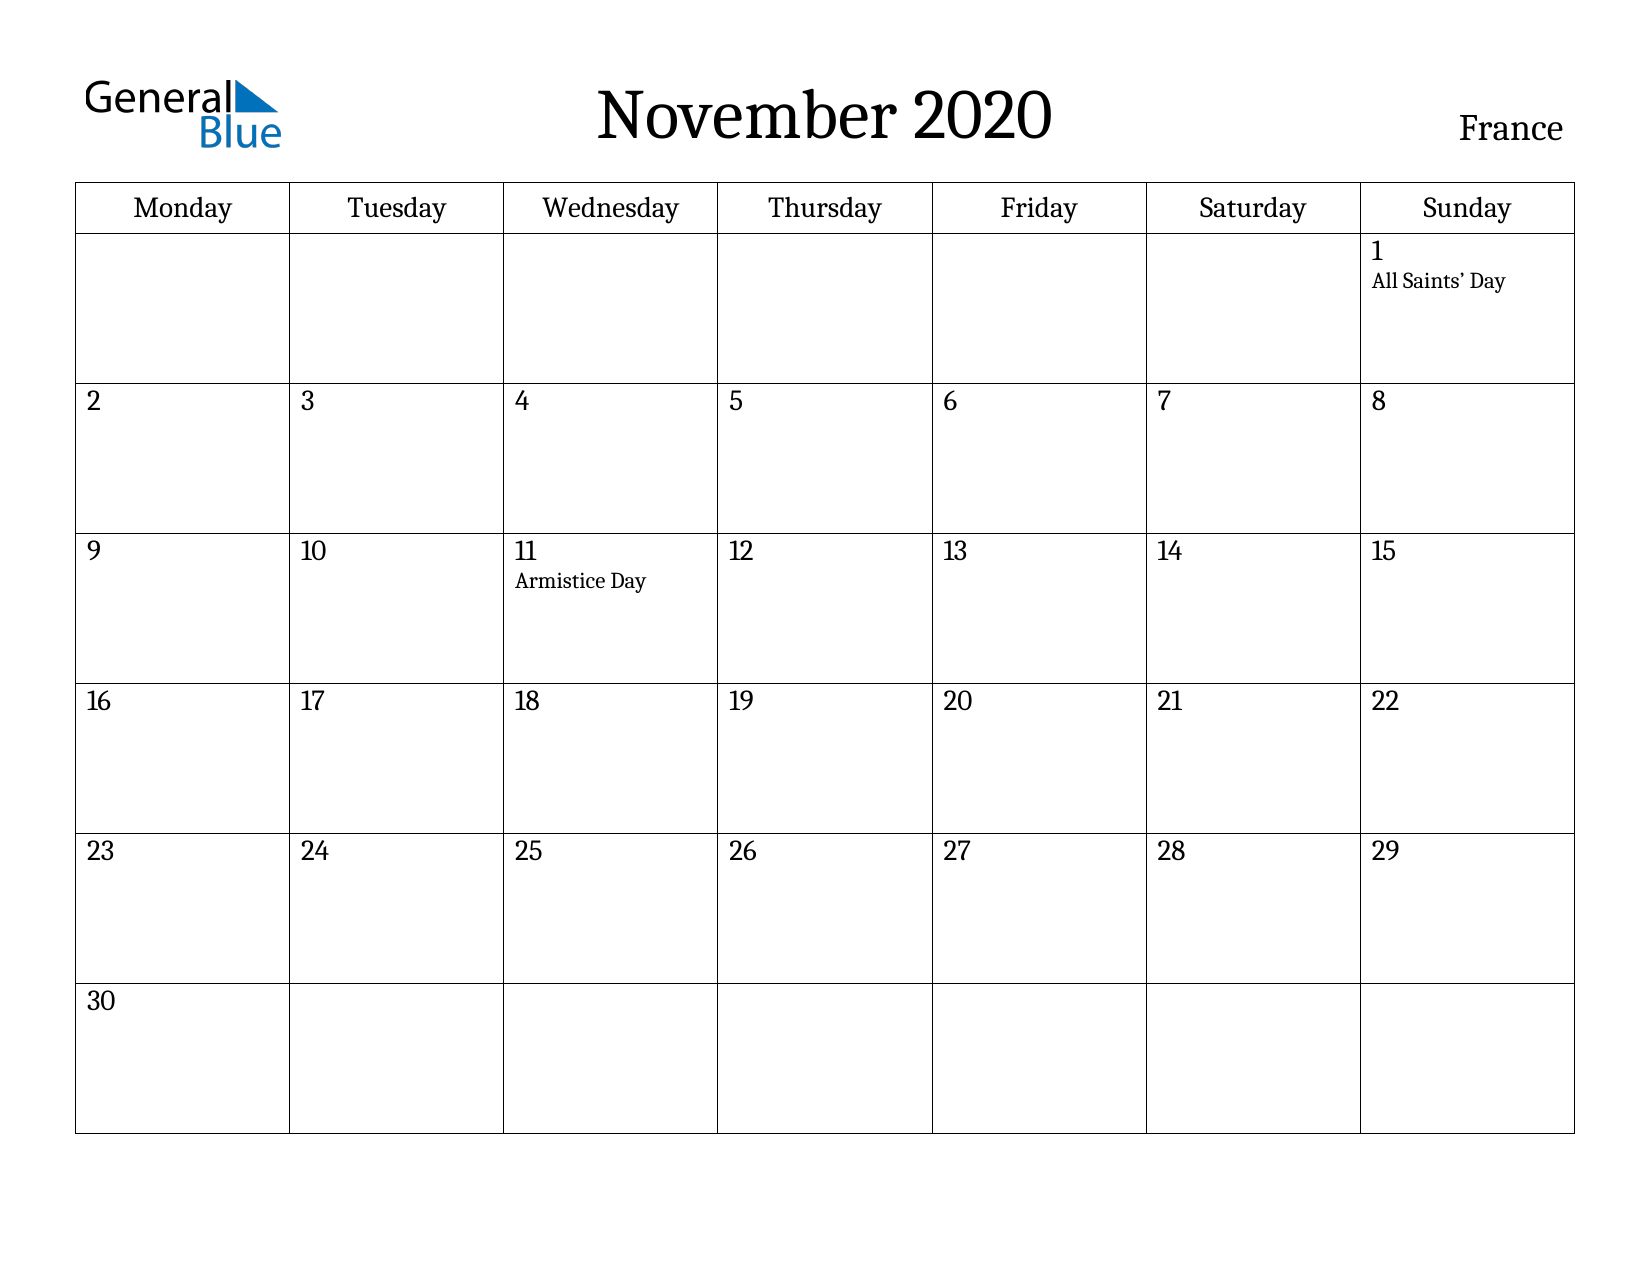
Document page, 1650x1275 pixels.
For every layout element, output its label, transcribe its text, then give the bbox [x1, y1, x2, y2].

table_cell [290, 417, 503, 533]
table_cell 10 [290, 534, 503, 567]
table_cell 23 [76, 834, 289, 867]
table_cell 3 [290, 384, 503, 417]
table_cell [718, 567, 932, 683]
table_cell [76, 234, 289, 267]
table_cell 8 [1361, 384, 1574, 417]
table_cell [290, 868, 503, 983]
table_cell [933, 567, 1146, 683]
table_cell 30 [76, 984, 289, 1017]
table_cell [504, 868, 717, 983]
table_cell [76, 868, 289, 983]
table_cell 26 [718, 834, 932, 867]
table_cell 17 [290, 684, 503, 717]
table_cell [933, 717, 1146, 833]
table_cell [933, 868, 1146, 983]
table_cell [933, 267, 1146, 383]
table_cell [933, 234, 1146, 267]
table_cell 25 [504, 834, 717, 867]
table_cell 14 [1147, 534, 1360, 567]
picture [86, 80, 281, 148]
table_cell [1147, 717, 1360, 833]
table_cell [1361, 567, 1574, 683]
table_cell 15 [1361, 534, 1574, 567]
table_cell [718, 984, 932, 1017]
table_cell [718, 868, 932, 983]
table_cell Sunday [1361, 183, 1574, 233]
table_cell 19 [718, 684, 932, 717]
table_cell [933, 1018, 1146, 1133]
table_cell [1361, 984, 1574, 1017]
table_cell [76, 417, 289, 533]
table_header [76, 75, 503, 182]
table_cell [504, 417, 717, 533]
table_cell [504, 1018, 717, 1133]
table_cell [290, 1018, 503, 1133]
table_cell 6 [933, 384, 1146, 417]
table_cell 21 [1147, 684, 1360, 717]
table_cell [718, 267, 932, 383]
table_cell Friday [933, 183, 1146, 233]
table_cell [1147, 984, 1360, 1017]
table_cell 28 [1147, 834, 1360, 867]
table_cell [76, 567, 289, 683]
table_cell 22 [1361, 684, 1574, 717]
table_cell All Saints’ Day [1361, 267, 1574, 383]
table_cell [290, 717, 503, 833]
table_cell 9 [76, 534, 289, 567]
table_cell [933, 984, 1146, 1017]
table_cell [718, 234, 932, 267]
table_cell [1361, 868, 1574, 983]
table_cell Tuesday [290, 183, 503, 233]
table_cell Thursday [718, 183, 932, 233]
table_cell [1361, 717, 1574, 833]
table_cell [504, 717, 717, 833]
table_cell [290, 567, 503, 683]
table_cell 4 [504, 384, 717, 417]
table_cell [76, 267, 289, 383]
table_cell [290, 267, 503, 383]
table_cell [290, 984, 503, 1017]
table_cell [290, 234, 503, 267]
table_cell 18 [504, 684, 717, 717]
table_cell [504, 984, 717, 1017]
table_cell 27 [933, 834, 1146, 867]
table_cell [1147, 1018, 1360, 1133]
table_cell 11 [504, 534, 717, 567]
table_cell [1361, 417, 1574, 533]
table_cell 24 [290, 834, 503, 867]
table_cell [933, 417, 1146, 533]
table_cell 13 [933, 534, 1146, 567]
table_cell [718, 417, 932, 533]
table_header France [1146, 75, 1574, 182]
table_cell [718, 717, 932, 833]
table_cell [504, 267, 717, 383]
table_cell 20 [933, 684, 1146, 717]
table_cell [718, 1018, 932, 1133]
table_cell Armistice Day [504, 567, 717, 683]
table_cell 16 [76, 684, 289, 717]
table_cell 29 [1361, 834, 1574, 867]
table_cell 12 [718, 534, 932, 567]
table_cell Monday [76, 183, 289, 233]
table_cell [1147, 868, 1360, 983]
table_cell [1147, 267, 1360, 383]
table_cell [76, 717, 289, 833]
table_cell Wednesday [504, 183, 717, 233]
table_cell [504, 234, 717, 267]
table_cell [1147, 417, 1360, 533]
table_cell 2 [76, 384, 289, 417]
table_cell 7 [1147, 384, 1360, 417]
table_cell [76, 1018, 289, 1133]
table_cell 5 [718, 384, 932, 417]
table_cell [1147, 567, 1360, 683]
table_header November 2020 [504, 75, 1146, 182]
table_cell [1361, 1018, 1574, 1133]
table_cell 1 [1361, 234, 1574, 267]
table_cell Saturday [1147, 183, 1360, 233]
table_cell [1147, 234, 1360, 267]
